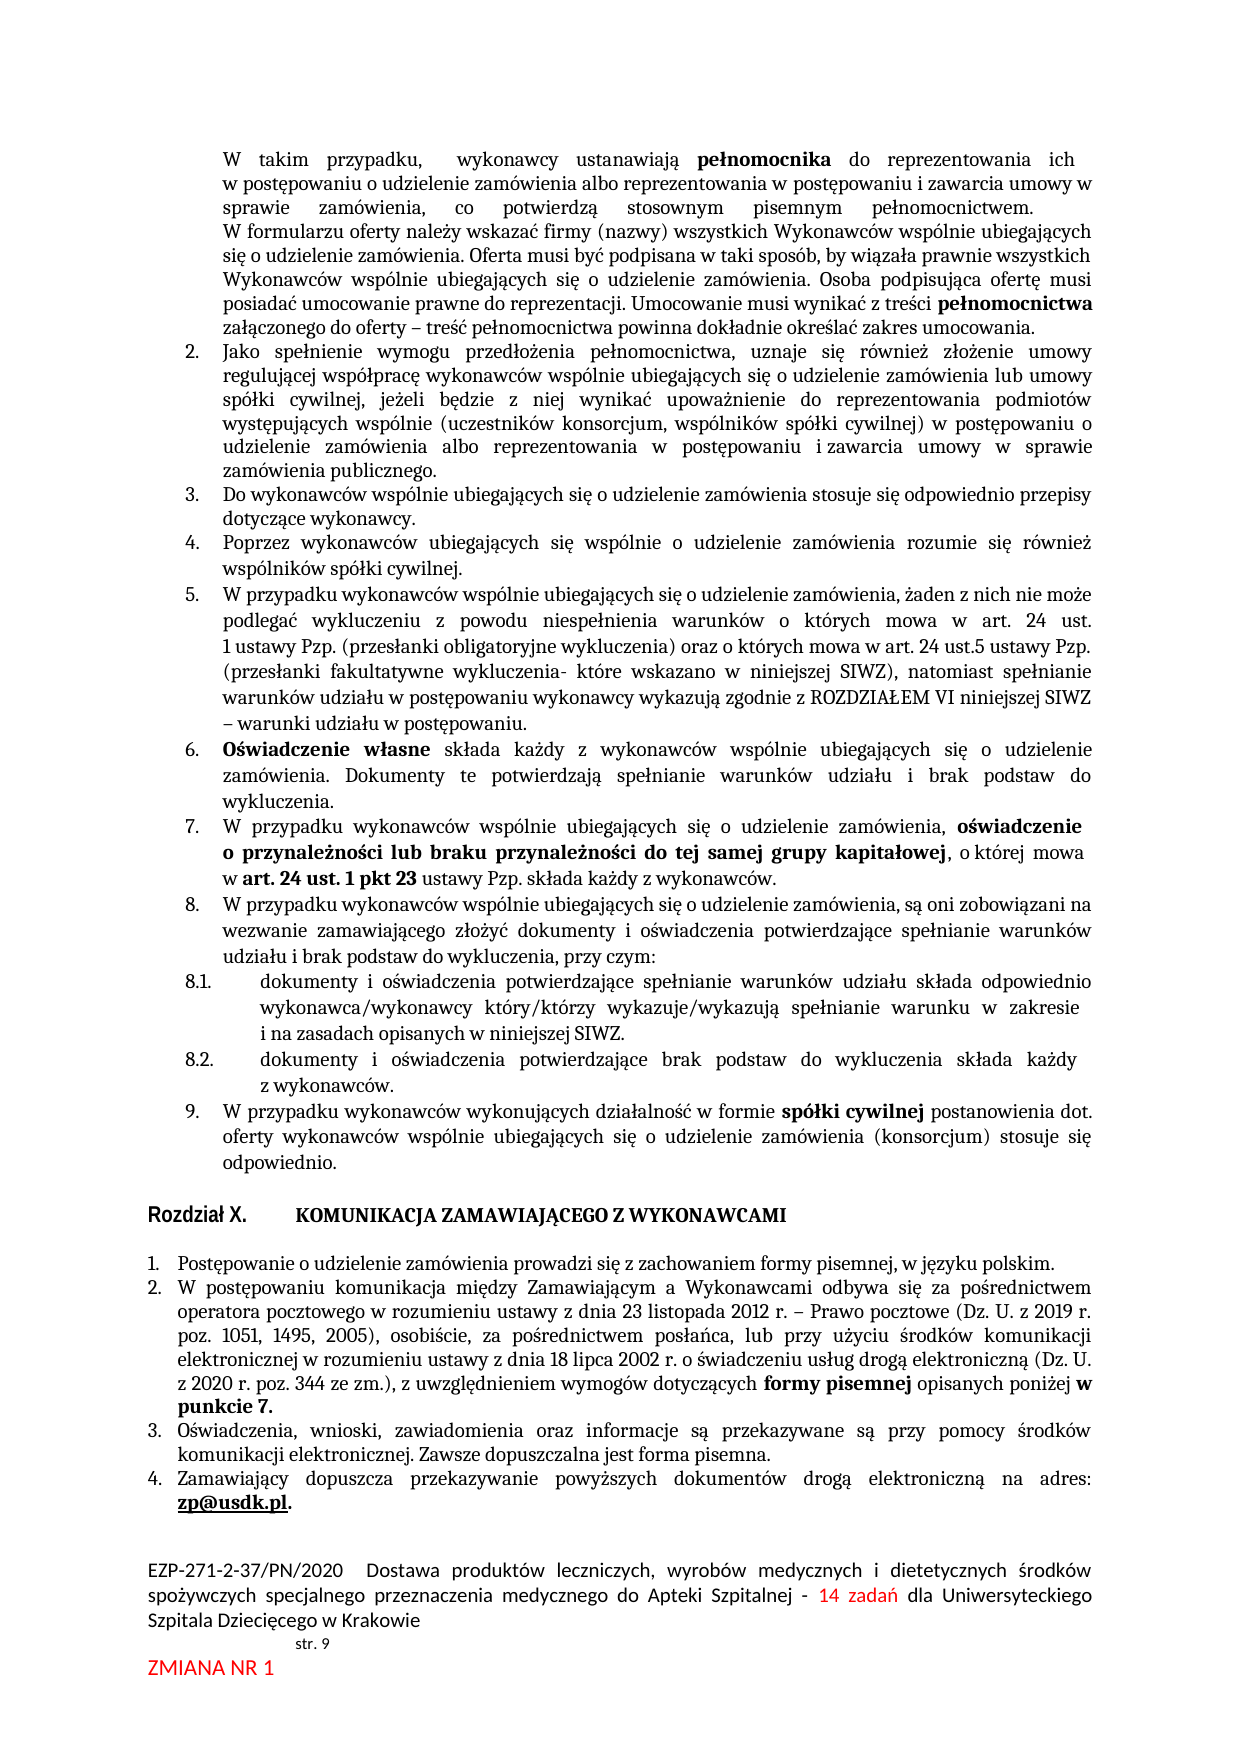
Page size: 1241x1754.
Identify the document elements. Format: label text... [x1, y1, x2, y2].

list Jako spełnienie wymogu przedłożenia pełnomocnictwa, uznaje się również złożenie umowy regulującej współpracę wykonawców wspólnie ubiegających się o udzielenie zamówienia lub umowy spółki cywilnej, jeżeli będzie z niej wynikać upoważnienie do reprezentowania podmiotów występujących wspólnie (uczestników konsorcjum, wspólników spółki cywilnej) w postępowaniu o udzielenie zamówienia albo reprezentowania w postępowaniu i zawarcia umowy w sprawie zamówienia publicznego. [185, 339, 1093, 483]
list W przypadku wykonawców wspólnie ubiegających się o udzielenie zamówienia, żaden z nich nie może podlegać wykluczeniu z powodu niespełnienia warunków o których mowa w art. 24 ust. 1 ustawy Pzp. (przesłanki obligatoryjne wykluczenia) oraz o których mowa w art. 24 ust.5 ustawy Pzp. (przesłanki fakultatywne wykluczenia- które wskazano w niniejszej SIWZ), natomiast spełnianie warunków udziału w postępowaniu wykonawcy wykazują zgodnie z ROZDZIAŁEM VI niniejszej SIWZ – warunki udziału w postępowaniu. [185, 583, 1093, 736]
list W przypadku wykonawców wykonujących działalność w formie spółki cywilnej postanowienia dot. oferty wykonawców wspólnie ubiegających się o udzielenie zamówienia (konsorcjum) stosuje się odpowiednio. [185, 1099, 1093, 1175]
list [185, 148, 1093, 339]
list W przypadku wykonawców wspólnie ubiegających się o udzielenie zamówienia, oświadczenie o przynależności lub braku przynależności do tej samej grupy kapitałowej, o której mowa w art. 24 ust. 1 pkt 23 ustawy Pzp. składa każdy z wykonawców. [185, 815, 1093, 891]
list Oświadczenia, wnioski, zawiadomienia oraz informacje są przekazywane są przy pomocy środków komunikacji elektronicznej. Zawsze dopuszczalna jest forma pisemna. [148, 1419, 1093, 1467]
list dokumenty i oświadczenia potwierdzające brak podstaw do wykluczenia składa każdy z wykonawców. [185, 1048, 1093, 1097]
list Postępowanie o udzielenie zamówienia prowadzi się z zachowaniem formy pisemnej, w języku polskim. [148, 1251, 1093, 1275]
list W postępowaniu komunikacja między Zamawiającym a Wykonawcami odbywa się za pośrednictwem operatora pocztowego w rozumieniu ustawy z dnia 23 listopada 2012 r. – Prawo pocztowe (Dz. U. z 2019 r. poz. 1051, 1495, 2005), osobiście, za pośrednictwem posłańca, lub przy użyciu środków komunikacji elektronicznej w rozumieniu ustawy z dnia 18 lipca 2002 r. o świadczeniu usług drogą elektroniczną (Dz. U. z 2020 r. poz. 344 ze zm.), z uwzględnieniem wymogów dotyczących formy pisemnej opisanych poniżej w punkcie 7. [148, 1275, 1093, 1419]
list Oświadczenie własne składa każdy z wykonawców wspólnie ubiegających się o udzielenie zamówienia. Dokumenty te potwierdzają spełnianie warunków udziału i brak podstaw do wykluczenia. [185, 738, 1093, 813]
list Do wykonawców wspólnie ubiegających się o udzielenie zamówienia stosuje się odpowiednio przepisy dotyczące wykonawcy. [185, 483, 1093, 531]
list dokumenty i oświadczenia potwierdzające spełnianie warunków udziału składa odpowiednio wykonawca/wykonawcy który/którzy wykazuje/wykazują spełnianie warunku w zakresie i na zasadach opisanych w niniejszej SIWZ. [185, 970, 1093, 1046]
list Poprzez wykonawców ubiegających się wspólnie o udzielenie zamówienia rozumie się również wspólników spółki cywilnej. [185, 531, 1093, 581]
list Zamawiający dopuszcza przekazywanie powyższych dokumentów drogą elektroniczną na adres: zp@usdk.pl. [148, 1467, 1093, 1515]
list W przypadku wykonawców wspólnie ubiegających się o udzielenie zamówienia, są oni zobowiązani na wezwanie zamawiającego złożyć dokumenty i oświadczenia potwierdzające spełnianie warunków udziału i brak podstaw do wykluczenia, przy czym: [185, 893, 1093, 968]
list KOMUNIKACJA ZAMAWIAJĄCEGO Z WYKONAWCAMI [148, 1201, 1093, 1227]
